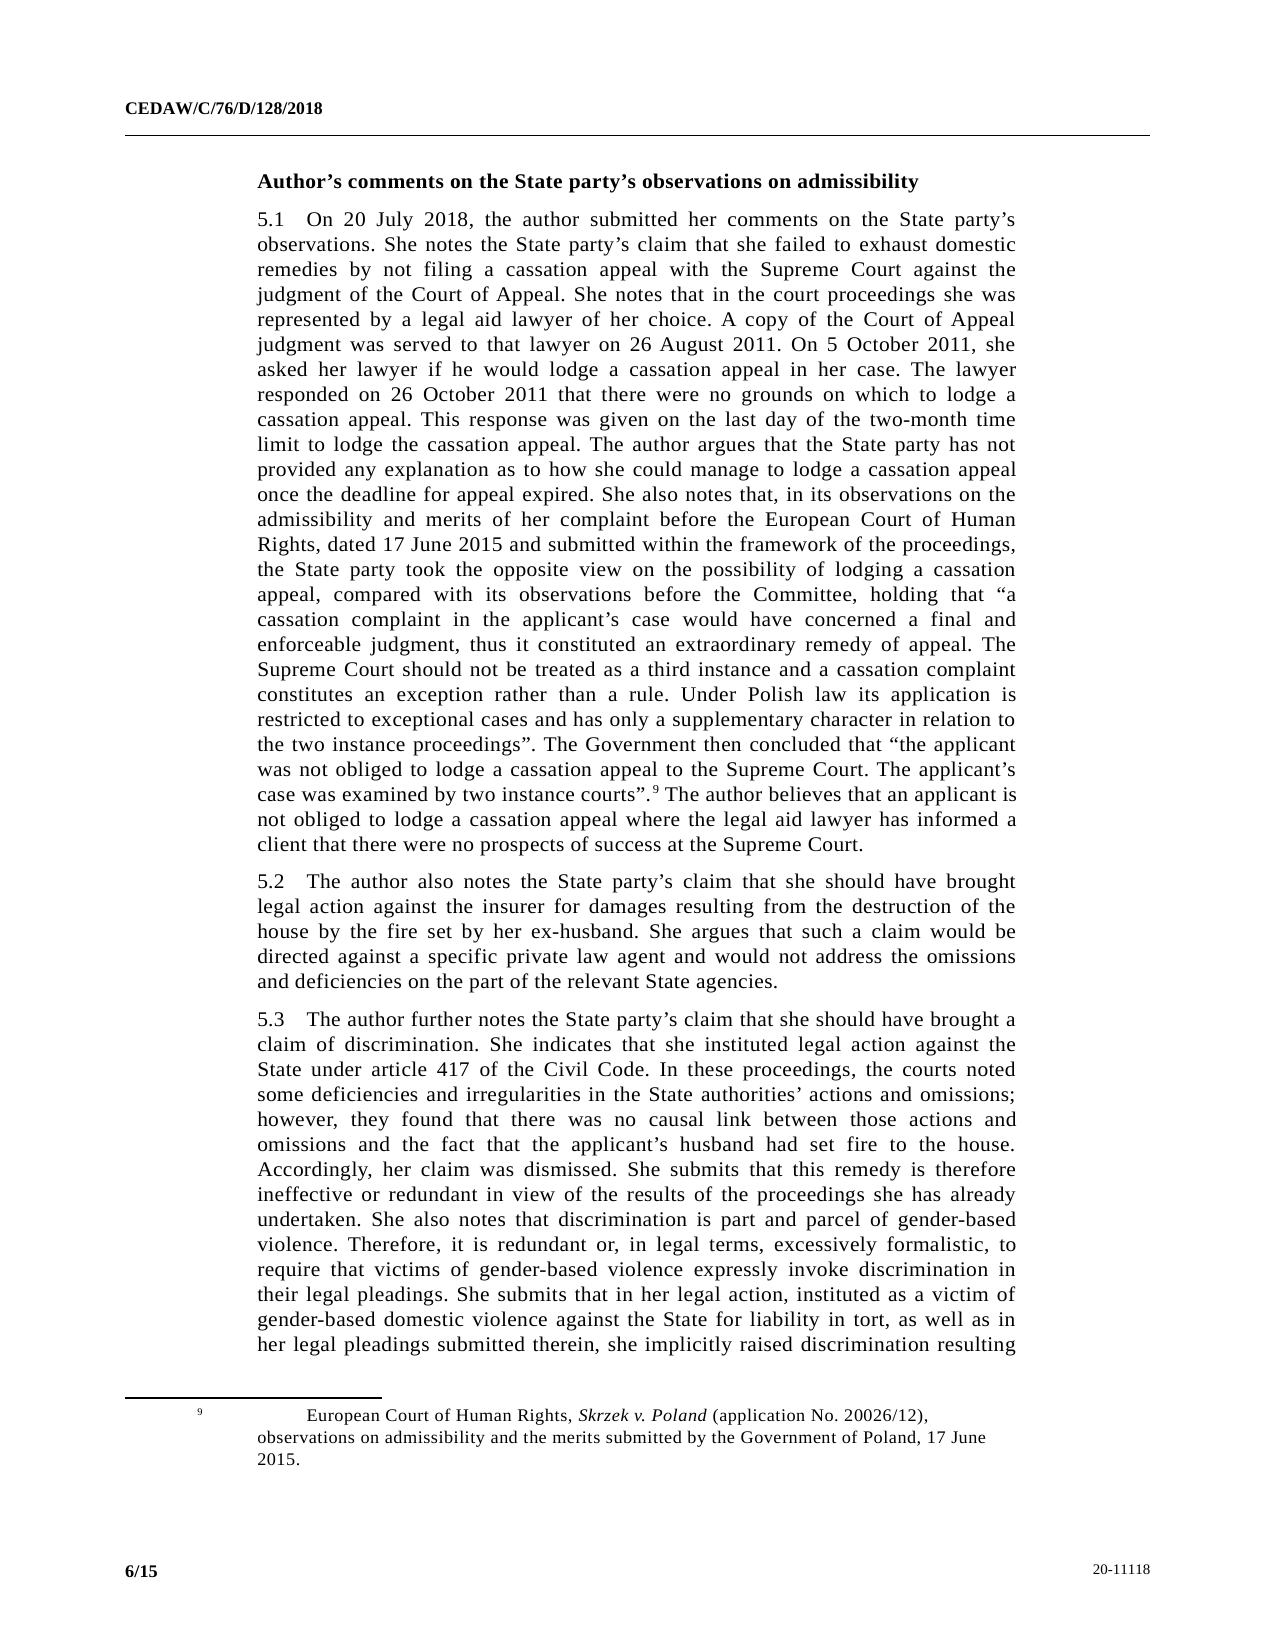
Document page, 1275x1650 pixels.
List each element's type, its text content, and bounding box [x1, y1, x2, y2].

text 5.1 On 20 July 2018, the author submitted her comments on the State party’s observations. She notes the State party’s claim that she failed to exhaust domestic remedies by not filing a cassation appeal with the Supreme Court against the judgment of the Court of Appeal. She notes that in the court proceedings she was represented by a legal aid lawyer of her choice. A copy of the Court of Appeal judgment was served to that lawyer on 26 August 2011. On 5 October 2011, she asked her lawyer if he would lodge a cassation appeal in her case. The lawyer responded on 26 October 2011 that there were no grounds on which to lodge a cassation appeal. This response was given on the last day of the two-month time limit to lodge the cassation appeal. The author argues that the State party has not provided any explanation as to how she could manage to lodge a cassation appeal once the deadline for appeal expired. She also notes that, in its observations on the admissibility and merits of her complaint before the European Court of Human Rights, dated 17 June 2015 and submitted within the framework of the proceedings, the State party took the opposite view on the possibility of lodging a cassation appeal, compared with its observations before the Committee, holding that “a cassation complaint in the applicant’s case would have concerned a final and enforceable judgment, thus it constituted an extraordinary remedy of appeal. The Supreme Court should not be treated as a third instance and a cassation complaint constitutes an exception rather than a rule. Under Polish law its application is restricted to exceptional cases and has only a supplementary character in relation to the two instance proceedings”. The Government then concluded that “the applicant was not obliged to lodge a cassation appeal to the Supreme Court. The applicant’s case was examined by two instance courts”. The author believes that an applicant is not obliged to lodge a cassation appeal where the legal aid lawyer has informed a client that there were no prospects of success at the Supreme Court. [257, 206, 1018, 856]
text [257, 1006, 1018, 1356]
text Author’s comments on the State party’s observations on admissibility [125, 168, 1019, 193]
text 5.2 The author also notes the State party’s claim that she should have brought legal action against the insurer for damages resulting from the destruction of the house by the fire set by her ex-husband. She argues that such a claim would be directed against a specific private law agent and would not address the omissions and deficiencies on the part of the relevant State agencies. [257, 868, 1018, 993]
